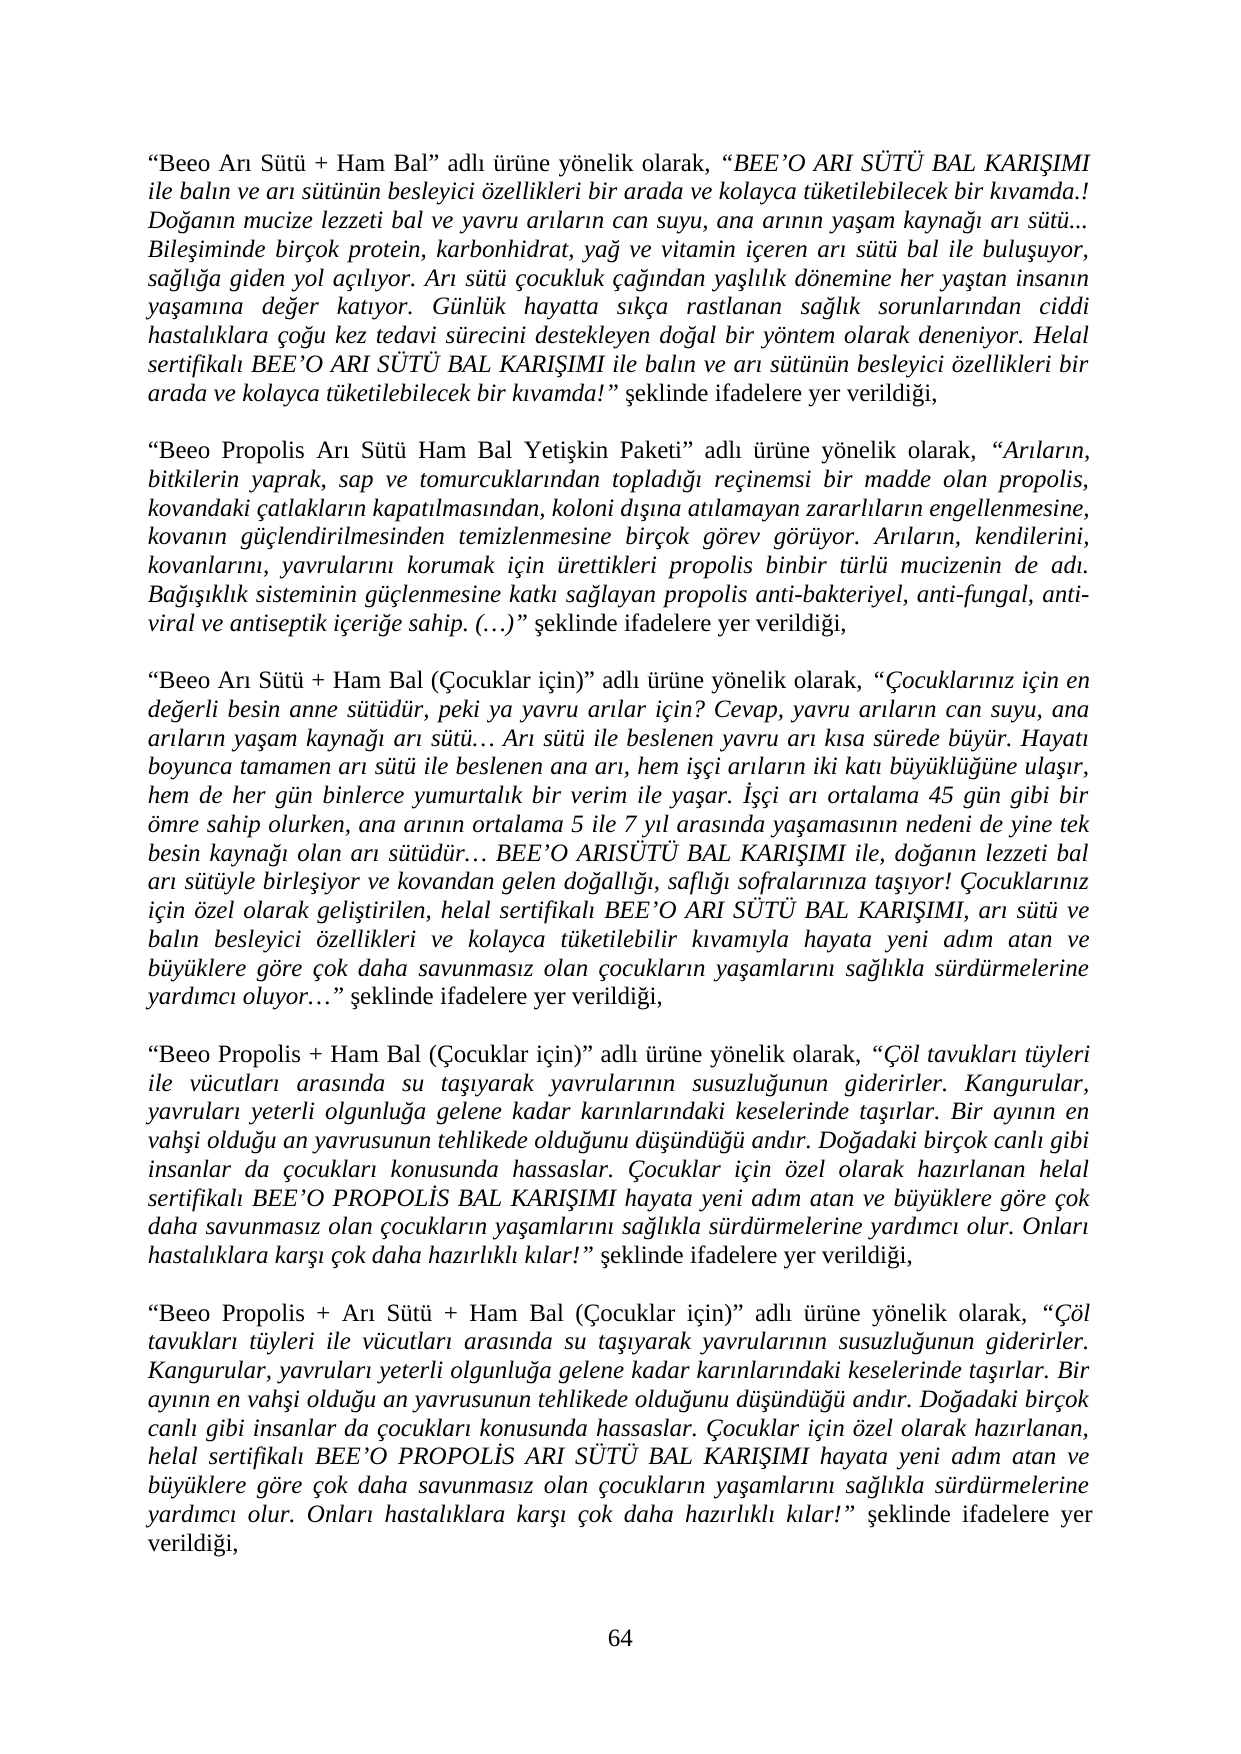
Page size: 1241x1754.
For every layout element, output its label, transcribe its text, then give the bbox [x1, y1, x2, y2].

text “Beeo Arı Sütü + Ham Bal (Çocuklar için)” adlı ürüne yönelik olarak, “Çocuklarınız için en değerli besin anne sütüdür, peki ya yavru arılar için? Cevap, yavru arıların can suyu, ana arıların yaşam kaynağı arı sütü… Arı sütü ile beslenen yavru arı kısa sürede büyür. Hayatı boyunca tamamen arı sütü ile beslenen ana arı, hem işçi arıların iki katı büyüklüğüne ulaşır, hem de her gün binlerce yumurtalık bir verim ile yaşar. İşçi arı ortalama 45 gün gibi bir ömre sahip olurken, ana arının ortalama 5 ile 7 yıl arasında yaşamasının nedeni de yine tek besin kaynağı olan arı sütüdür… BEE’O ARISÜTÜ BAL KARIŞIMI ile, doğanın lezzeti bal arı sütüyle birleşiyor ve kovandan gelen doğallığı, saflığı sofralarınıza taşıyor! Çocuklarınız için özel olarak geliştirilen, helal sertifikalı BEE’O ARI SÜTÜ BAL KARIŞIMI, arı sütü ve balın besleyici özellikleri ve kolayca tüketilebilir kıvamıyla hayata yeni adım atan ve büyüklere göre çok daha savunmasız olan çocukların yaşamlarını sağlıkla sürdürmelerine yardımcı oluyor…” şeklinde ifadelere yer verildiği, [148, 665, 1093, 1010]
text “Beeo Propolis Arı Sütü Ham Bal Yetişkin Paketi” adlı ürüne yönelik olarak, “Arıların, bitkilerin yaprak, sap ve tomurcuklarından topladığı reçinemsi bir madde olan propolis, kovandaki çatlakların kapatılmasından, koloni dışına atılamayan zararlıların engellenmesine, kovanın güçlendirilmesinden temizlenmesine birçok görev görüyor. Arıların, kendilerini, kovanlarını, yavrularını korumak için ürettikleri propolis binbir türlü mucizenin de adı. Bağışıklık sisteminin güçlenmesine katkı sağlayan propolis anti-bakteriyel, anti-fungal, anti-viral ve antiseptik içeriğe sahip. (…)” şeklinde ifadelere yer verildiği, [148, 435, 1093, 636]
text “Beeo Propolis + Arı Sütü + Ham Bal (Çocuklar için)” adlı ürüne yönelik olarak, “Çöl tavukları tüyleri ile vücutları arasında su taşıyarak yavrularının susuzluğunun giderirler. Kangurular, yavruları yeterli olgunluğa gelene kadar karınlarındaki keselerinde taşırlar. Bir ayının en vahşi olduğu an yavrusunun tehlikede olduğunu düşündüğü andır. Doğadaki birçok canlı gibi insanlar da çocukları konusunda hassaslar. Çocuklar için özel olarak hazırlanan, helal sertifikalı BEE’O PROPOLİS ARI SÜTÜ BAL KARIŞIMI hayata yeni adım atan ve büyüklere göre çok daha savunmasız olan çocukların yaşamlarını sağlıkla sürdürmelerine yardımcı olur. Onları hastalıklara karşı çok daha hazırlıklı kılar!” şeklinde ifadelere yer verildiği, [148, 1298, 1093, 1556]
text “Beeo Propolis + Ham Bal (Çocuklar için)” adlı ürüne yönelik olarak, “Çöl tavukları tüyleri ile vücutları arasında su taşıyarak yavrularının susuzluğunun giderirler. Kangurular, yavruları yeterli olgunluğa gelene kadar karınlarındaki keselerinde taşırlar. Bir ayının en vahşi olduğu an yavrusunun tehlikede olduğunu düşündüğü andır. Doğadaki birçok canlı gibi insanlar da çocukları konusunda hassaslar. Çocuklar için özel olarak hazırlanan helal sertifikalı BEE’O PROPOLİS BAL KARIŞIMI hayata yeni adım atan ve büyüklere göre çok daha savunmasız olan çocukların yaşamlarını sağlıkla sürdürmelerine yardımcı olur. Onları hastalıklara karşı çok daha hazırlıklı kılar!” şeklinde ifadelere yer verildiği, [148, 1039, 1093, 1269]
text “Beeo Arı Sütü + Ham Bal” adlı ürüne yönelik olarak, “BEE’O ARI SÜTÜ BAL KARIŞIMI ile balın ve arı sütünün besleyici özellikleri bir arada ve kolayca tüketilebilecek bir kıvamda.! Doğanın mucize lezzeti bal ve yavru arıların can suyu, ana arının yaşam kaynağı arı sütü... Bileşiminde birçok protein, karbonhidrat, yağ ve vitamin içeren arı sütü bal ile buluşuyor, sağlığa giden yol açılıyor. Arı sütü çocukluk çağından yaşlılık dönemine her yaştan insanın yaşamına değer katıyor. Günlük hayatta sıkça rastlanan sağlık sorunlarından ciddi hastalıklara çoğu kez tedavi sürecini destekleyen doğal bir yöntem olarak deneniyor. Helal sertifikalı BEE’O ARI SÜTÜ BAL KARIŞIMI ile balın ve arı sütünün besleyici özellikleri bir arada ve kolayca tüketilebilecek bir kıvamda!” şeklinde ifadelere yer verildiği, [148, 148, 1093, 406]
